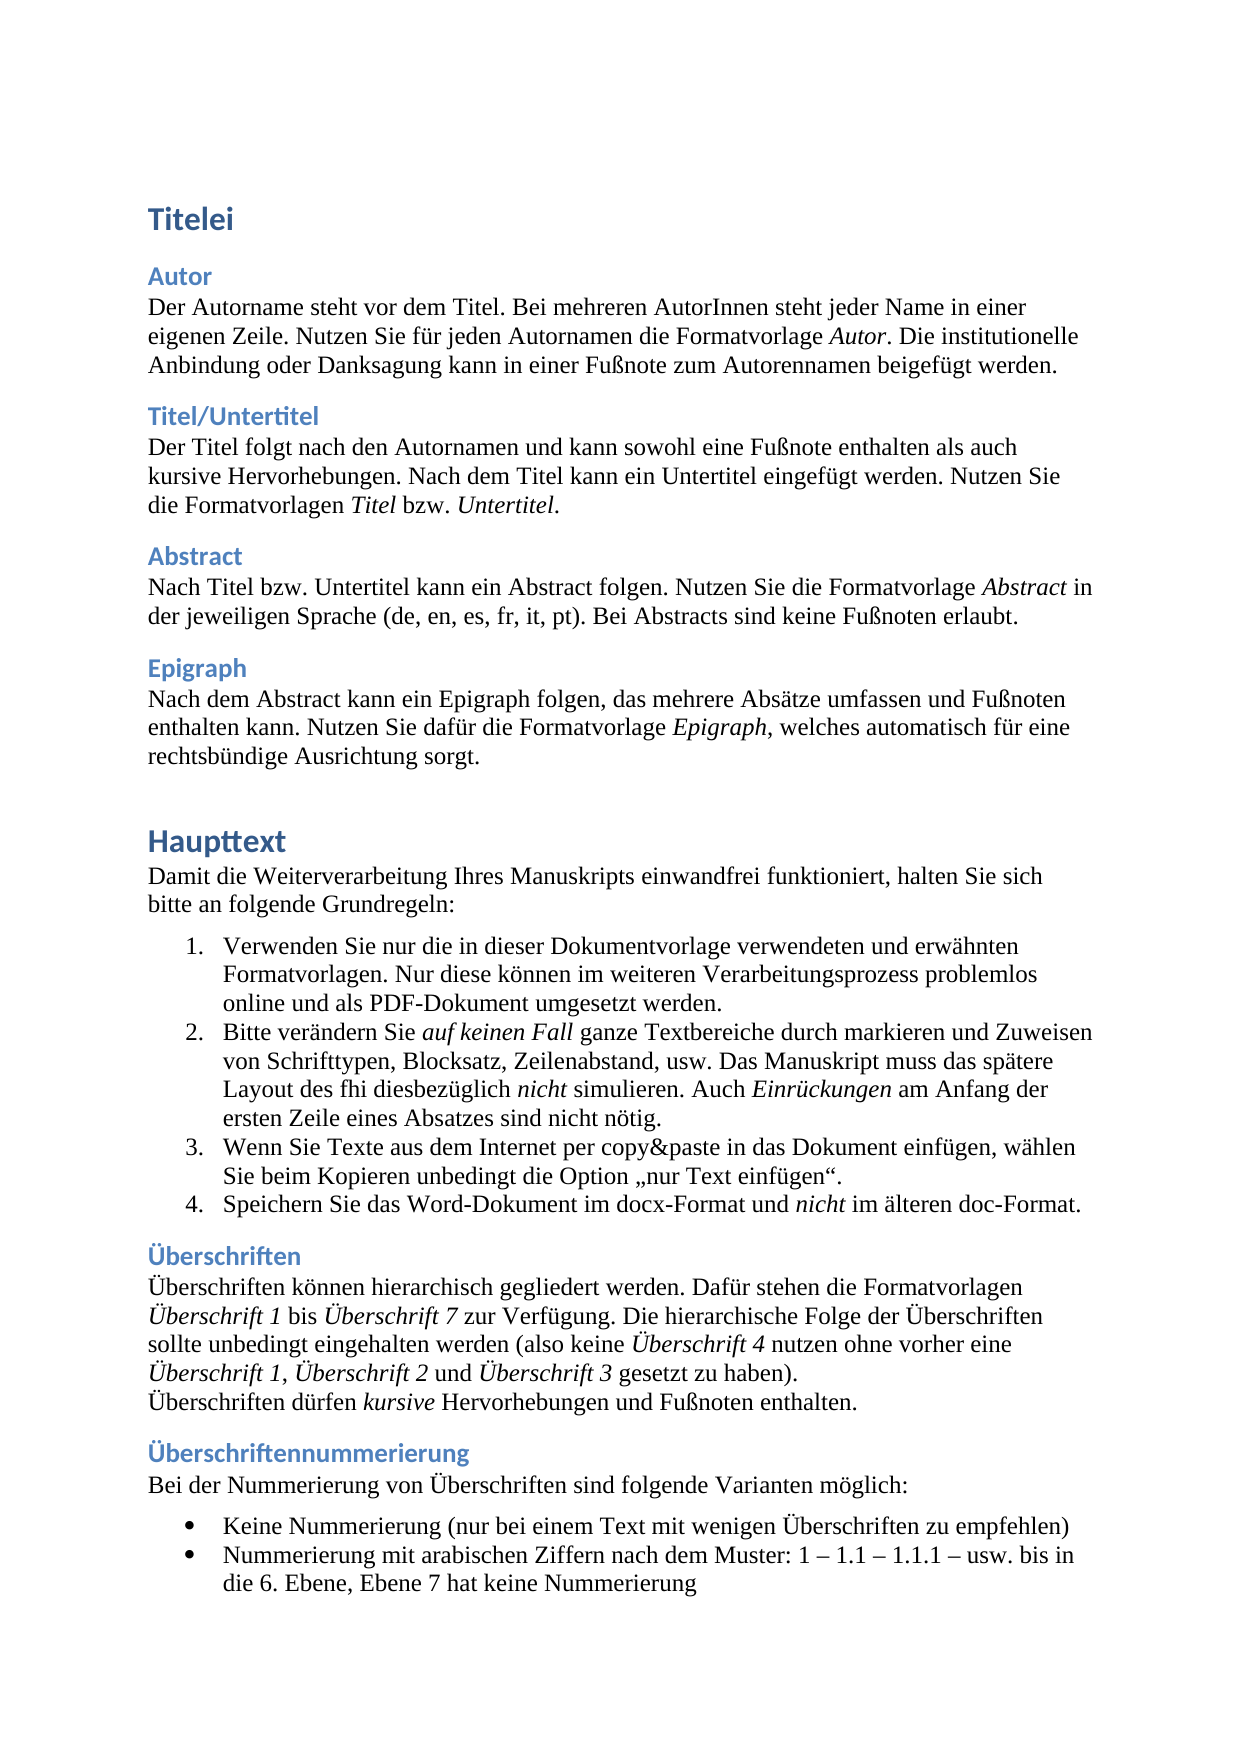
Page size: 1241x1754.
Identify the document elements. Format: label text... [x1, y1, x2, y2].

text Der Titel folgt nach den Autornamen und kann sowohl eine Fußnote enthalten als auch kursive Hervorhebungen. Nach dem Titel kann ein Untertitel eingefügt werden. Nutzen Sie die Formatvorlagen Titel bzw. Untertitel. [148, 432, 1093, 518]
text Der Autorname steht vor dem Titel. Bei mehreren AutorInnen steht jeder Name in einer eigenen Zeile. Nutzen Sie für jeden Autornamen die Formatvorlage Autor. Die institutionelle Anbindung oder Danksagung kann in einer Fußnote zum Autorennamen beigefügt werden. [148, 292, 1093, 378]
list Speichern Sie das Word-Dokument im docx-Format und nicht im älteren doc-Format. [185, 1189, 1093, 1218]
text Bei der Nummerierung von Überschriften sind folgende Varianten möglich: [148, 1470, 1093, 1498]
text Nach dem Abstract kann ein Epigraph folgen, das mehrere Absätze umfassen und Fußnoten enthalten kann. Nutzen Sie dafür die Formatvorlage Epigraph, welches automatisch für eine rechtsbündige Ausrichtung sorgt. [148, 684, 1093, 770]
subtitle Haupttext [148, 820, 1093, 861]
text Überschriften können hierarchisch gegliedert werden. Dafür stehen die Formatvorlagen Überschrift 1 bis Überschrift 7 zur Verfügung. Die hierarchische Folge der Überschriften sollte unbedingt eingehalten werden (also keine Überschrift 4 nutzen ohne vorher eine Überschrift 1, Überschrift 2 und Überschrift 3 gesetzt zu haben). [148, 1272, 1093, 1387]
subtitle Überschriftennummerierung [148, 1437, 1093, 1470]
text Abstract [148, 539, 1093, 572]
text Überschriften [148, 1239, 1093, 1272]
subtitle Titelei [148, 198, 1093, 238]
text Titel/Untertitel [148, 399, 1093, 432]
list Verwenden Sie nur die in dieser Dokumentvorlage verwendeten und erwähnten Formatvorlagen. Nur diese können im weiteren Verarbeitungsprozess problemlos online und als PDF-Dokument umgesetzt werden. [185, 931, 1093, 1017]
text Epigraph [148, 651, 1093, 684]
list Wenn Sie Texte aus dem Internet per copy&paste in das Dokument einfügen, wählen Sie beim Kopieren unbedingt die Option „nur Text einfügen“. [185, 1132, 1093, 1189]
list Keine Nummerierung (nur bei einem Text mit wenigen Überschriften zu empfehlen) [185, 1511, 1093, 1540]
text Überschriften dürfen kursive Hervorhebungen und Fußnoten enthalten. [148, 1387, 1093, 1416]
text Autor [148, 259, 1093, 292]
text Nach Titel bzw. Untertitel kann ein Abstract folgen. Nutzen Sie die Formatvorlage Abstract in der jeweiligen Sprache (de, en, es, fr, it, pt). Bei Abstracts sind keine Fußnoten erlaubt. [148, 572, 1093, 630]
list Nummerierung mit arabischen Ziffern nach dem Muster: 1 – 1.1 – 1.1.1 – usw. bis in die 6. Ebene, Ebene 7 hat keine Nummerierung [185, 1540, 1093, 1597]
list Bitte verändern Sie auf keinen Fall ganze Textbereiche durch markieren und Zuweisen von Schrifttypen, Blocksatz, Zeilenabstand, usw. Das Manuskript muss das spätere Layout des fhi diesbezüglich nicht simulieren. Auch Einrückungen am Anfang der ersten Zeile eines Absatzes sind nicht nötig. [185, 1017, 1093, 1132]
text Damit die Weiterverarbeitung Ihres Manuskripts einwandfrei funktioniert, halten Sie sich bitte an folgende Grundregeln: [148, 861, 1093, 918]
